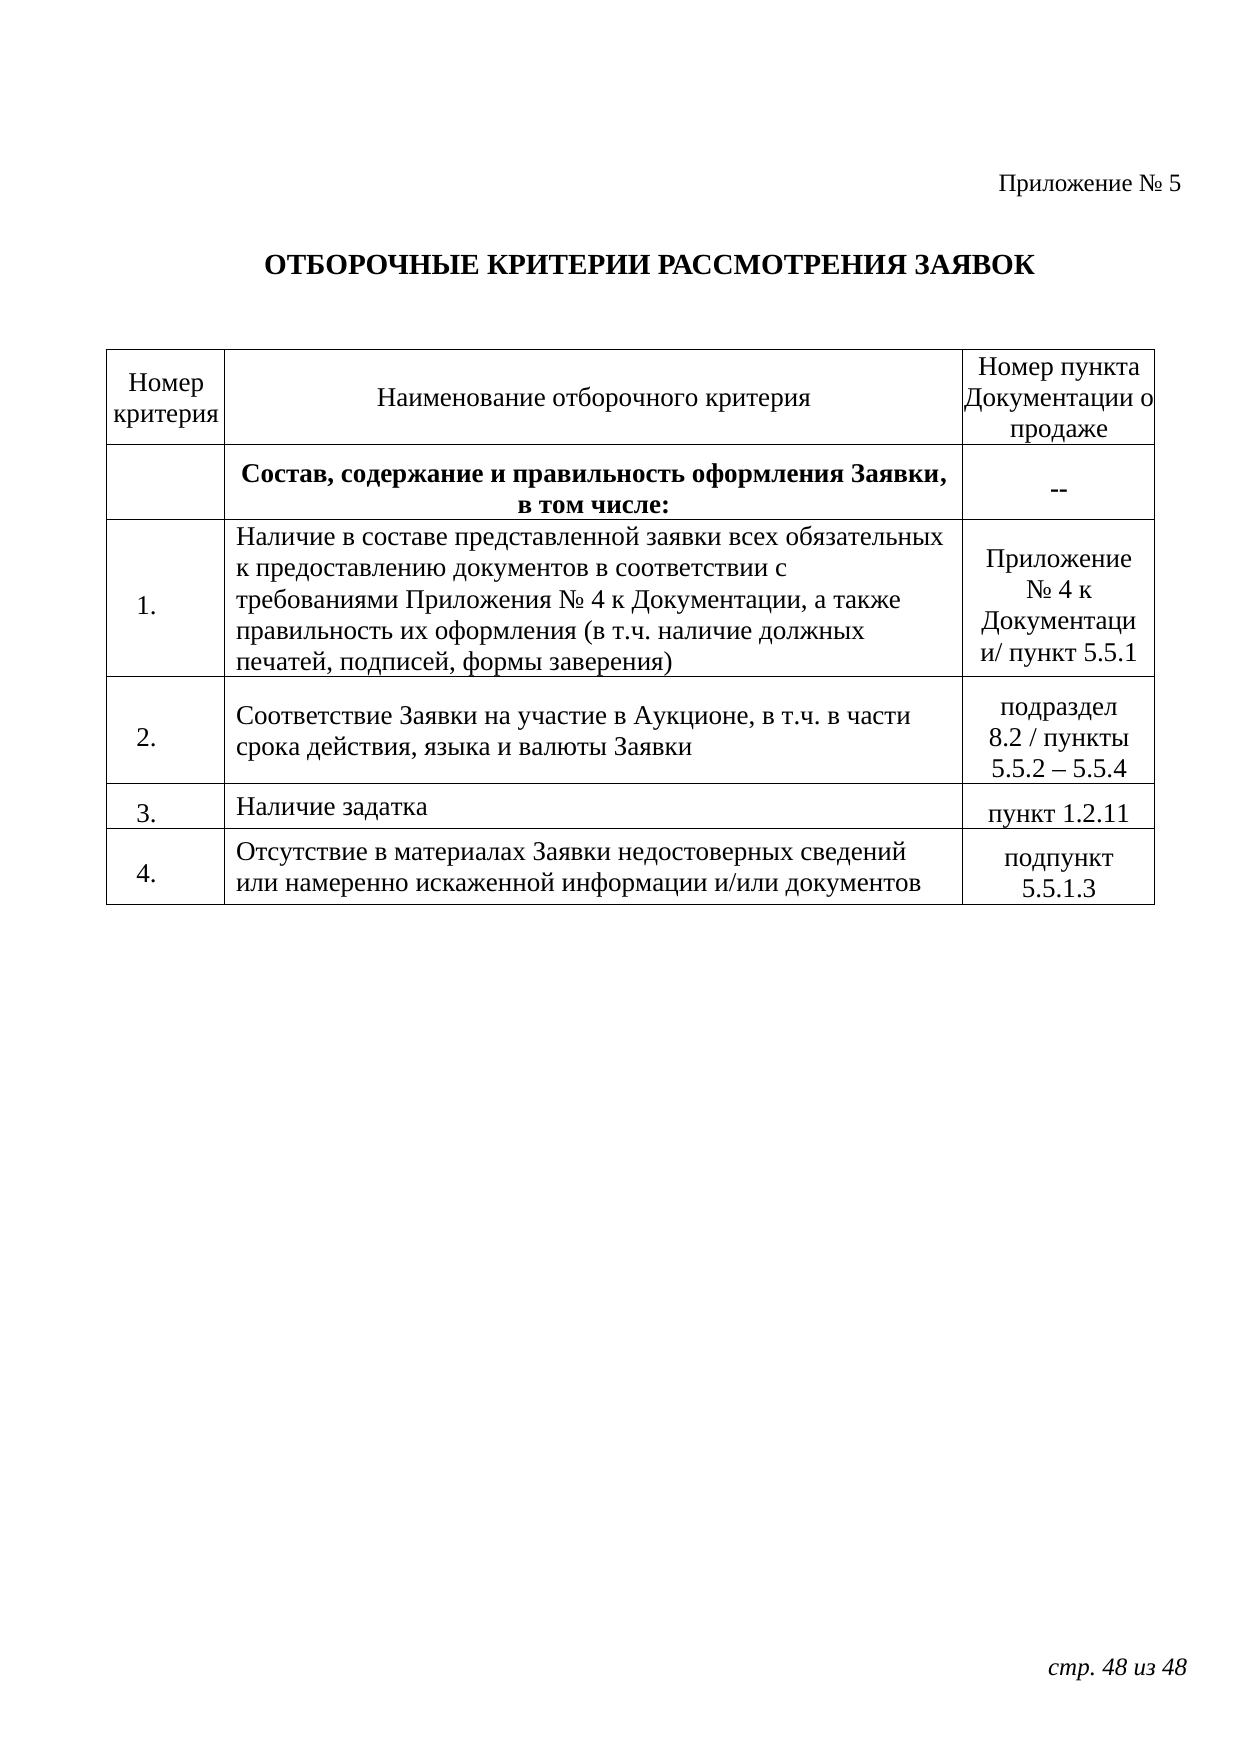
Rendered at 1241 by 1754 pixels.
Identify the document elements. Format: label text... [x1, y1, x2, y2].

table_cell Наличие в составе представленной заявки всех обязательных к предоставлению документов в соответствии с требованиями Приложения № 4 к Документации, а также правильность их оформления (в т.ч. наличие должных печатей, подписей, формы заверения) [225, 520, 962, 676]
table_cell [107, 520, 224, 676]
table_cell [107, 784, 224, 828]
table_header Номер критерия [107, 350, 224, 443]
table_cell Отсутствие в материалах Заявки недостоверных сведений или намеренно искаженной информации и/или документов [225, 829, 962, 904]
subtitle Приложение № 5 [118, 168, 1181, 197]
table_cell [107, 677, 224, 783]
table_cell Соответствие Заявки на участие в Аукционе, в т.ч. в части срока действия, языка и валюты Заявки [225, 677, 962, 783]
table_cell подраздел 8.2 / пункты 5.5.2 – 5.5.4 [963, 677, 1154, 783]
table_header Номер пункта Документации о продаже [963, 350, 1154, 443]
table_cell пункт 1.2.11 [963, 784, 1154, 828]
table_cell Наличие задатка [225, 784, 962, 828]
table_cell Приложение № 4 к Документации/ пункт 5.5.1 [963, 520, 1154, 676]
table_cell [107, 829, 224, 904]
table_header Наименование отборочного критерия [225, 350, 962, 443]
table_cell Состав, содержание и правильность оформления Заявки, в том числе: [225, 445, 962, 519]
subtitle ОТБОРОЧНЫЕ КРИТЕРИИ РАССМОТРЕНИЯ ЗАЯВОК [118, 247, 1181, 280]
table_cell -- [963, 445, 1154, 519]
table_cell [107, 445, 224, 519]
table_cell подпункт 5.5.1.3 [963, 829, 1154, 904]
